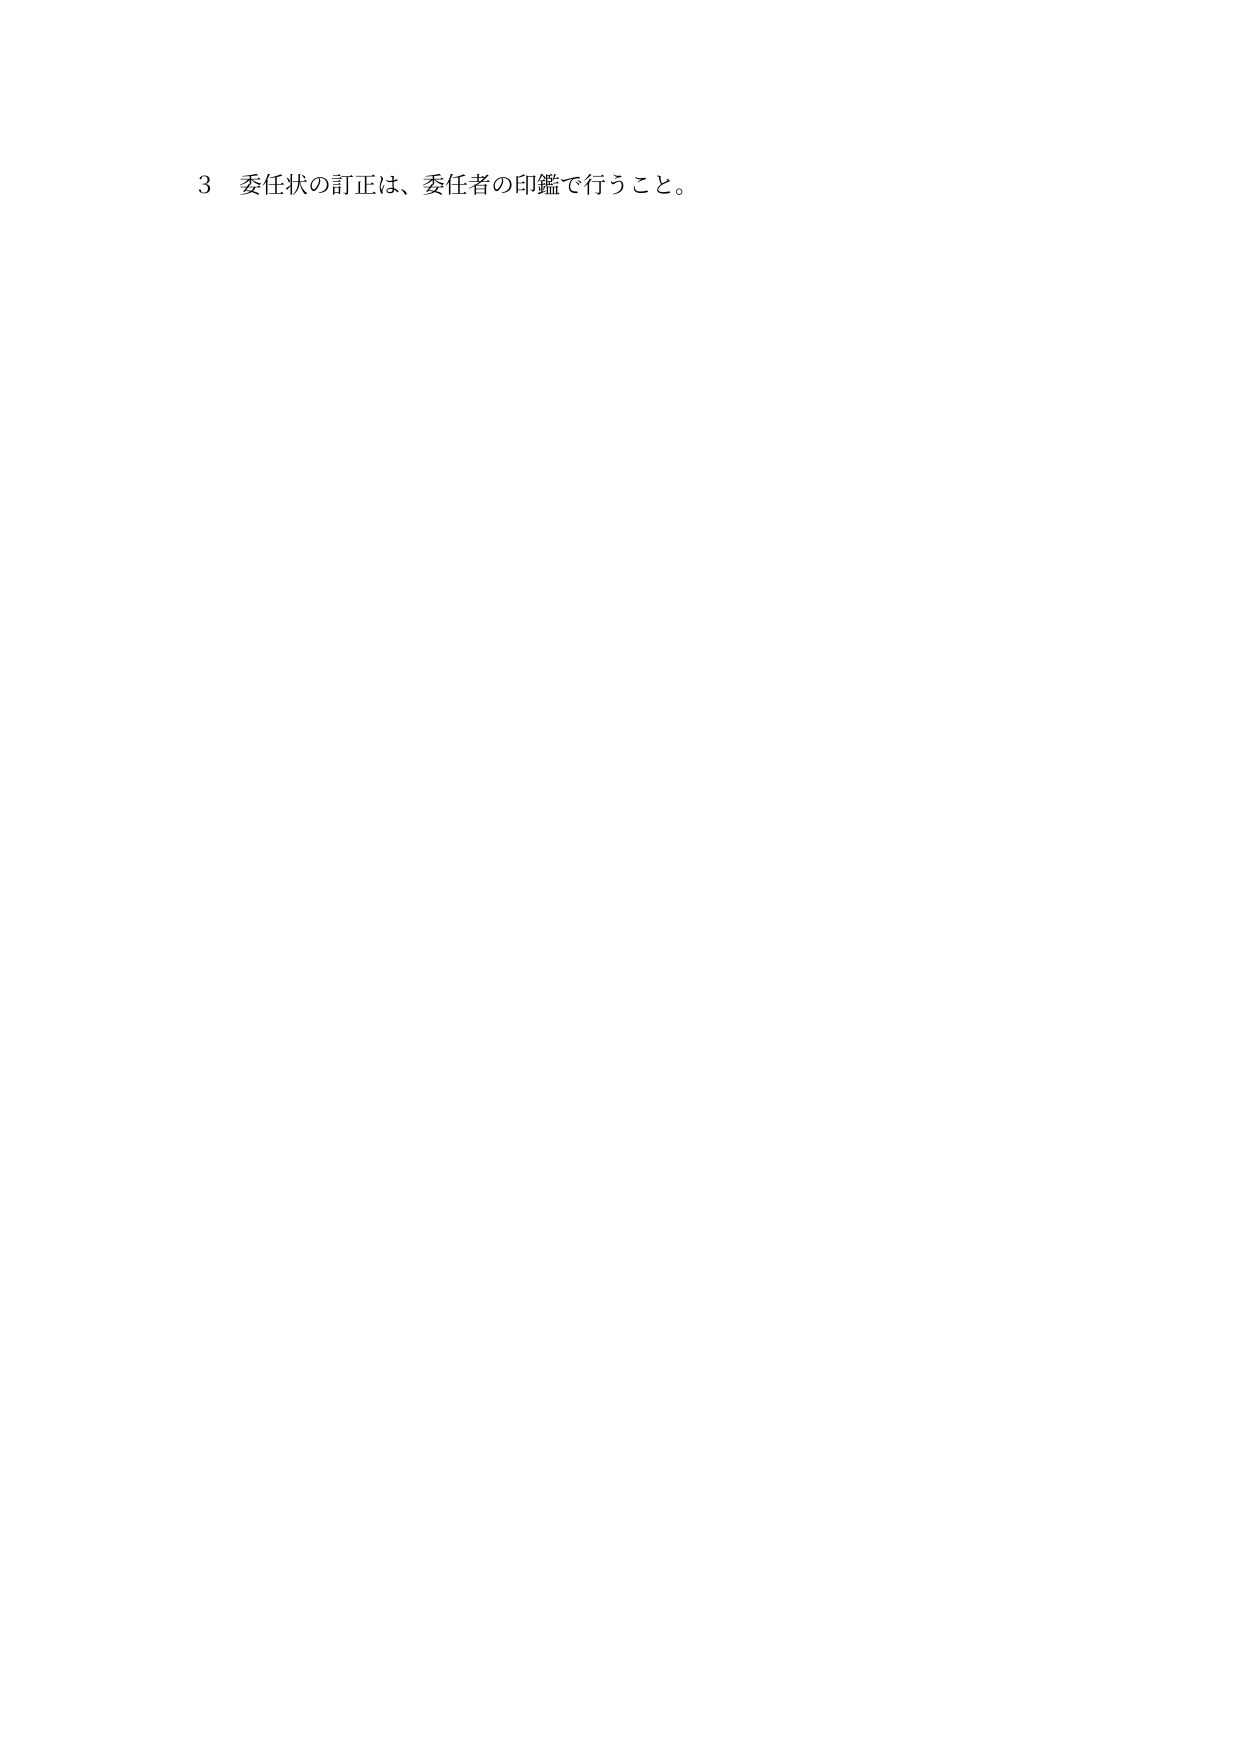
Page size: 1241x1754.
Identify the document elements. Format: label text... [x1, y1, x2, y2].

text ３ 委任状の訂正は、委任者の印鑑で行うこと。 [148, 164, 1092, 202]
